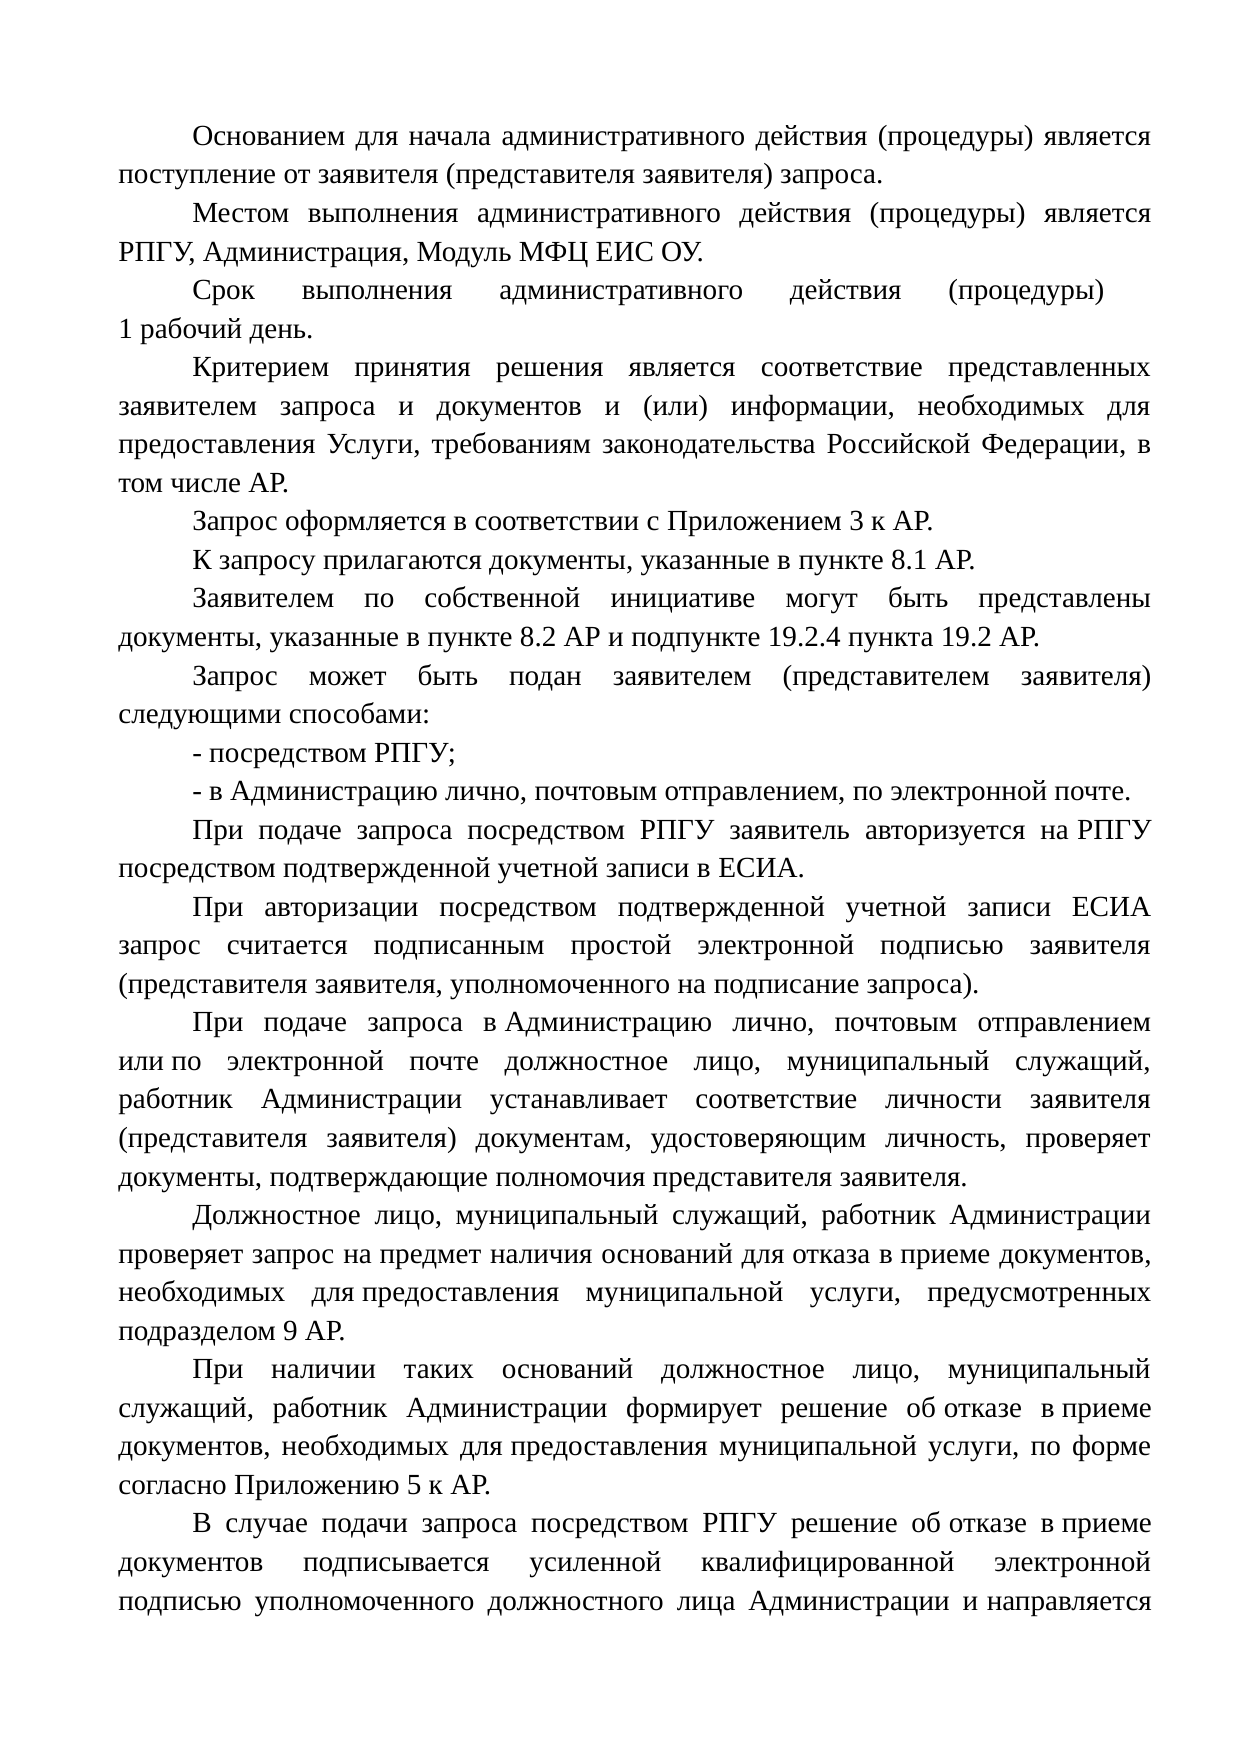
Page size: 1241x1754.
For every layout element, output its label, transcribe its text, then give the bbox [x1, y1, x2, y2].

text Основанием для начала административного действия (процедуры) является поступление от заявителя (представителя заявителя) запроса. [118, 118, 1152, 190]
text При авторизации посредством подтвержденной учетной записи ЕСИА запрос считается подписанным простой электронной подписью заявителя (представителя заявителя, уполномоченного на подписание запроса). [118, 889, 1152, 999]
text Заявителем по собственной инициативе могут быть представлены документы, указанные в пункте 8.2 АР и подпункте 19.2.4 пункта 19.2 АР. [118, 581, 1152, 653]
text Запрос оформляется в соответствии с Приложением 3 к АР. [118, 503, 1152, 537]
text При подаче запроса в Администрацию лично, почтовым отправлением или по электронной почте должностное лицо, муниципальный служащий, работник Администрации устанавливает соответствие личности заявителя (представителя заявителя) документам, удостоверяющим личность, проверяет документы, подтверждающие полномочия представителя заявителя. [118, 1004, 1152, 1192]
text - в Администрацию лично, почтовым отправлением, по электронной почте. [118, 773, 1152, 807]
text К запросу прилагаются документы, указанные в пункте 8.1 АР. [118, 542, 1152, 576]
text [118, 1506, 1152, 1616]
text Местом выполнения административного действия (процедуры) является РПГУ, Администрация, Модуль МФЦ ЕИС ОУ. [118, 195, 1152, 267]
text - посредством РПГУ; [118, 735, 1152, 768]
text Запрос может быть подан заявителем (представителем заявителя) следующими способами: [118, 658, 1152, 730]
text При подаче запроса посредством РПГУ заявитель авторизуется на РПГУ посредством подтвержденной учетной записи в ЕСИА. [118, 812, 1152, 884]
text Должностное лицо, муниципальный служащий, работник Администрации проверяет запрос на предмет наличия оснований для отказа в приеме документов, необходимых для предоставления муниципальной услуги, предусмотренных подразделом 9 АР. [118, 1197, 1152, 1346]
text При наличии таких оснований должностное лицо, муниципальный служащий, работник Администрации формирует решение об отказе в приеме документов, необходимых для предоставления муниципальной услуги, по форме согласно Приложению 5 к АР. [118, 1351, 1152, 1501]
text Критерием принятия решения является соответствие представленных заявителем запроса и документов и (или) информации, необходимых для предоставления Услуги, требованиям законодательства Российской Федерации, в том числе АР. [118, 349, 1152, 498]
text Срок выполнения административного действия (процедуры) 1 рабочий день. [118, 272, 1152, 344]
